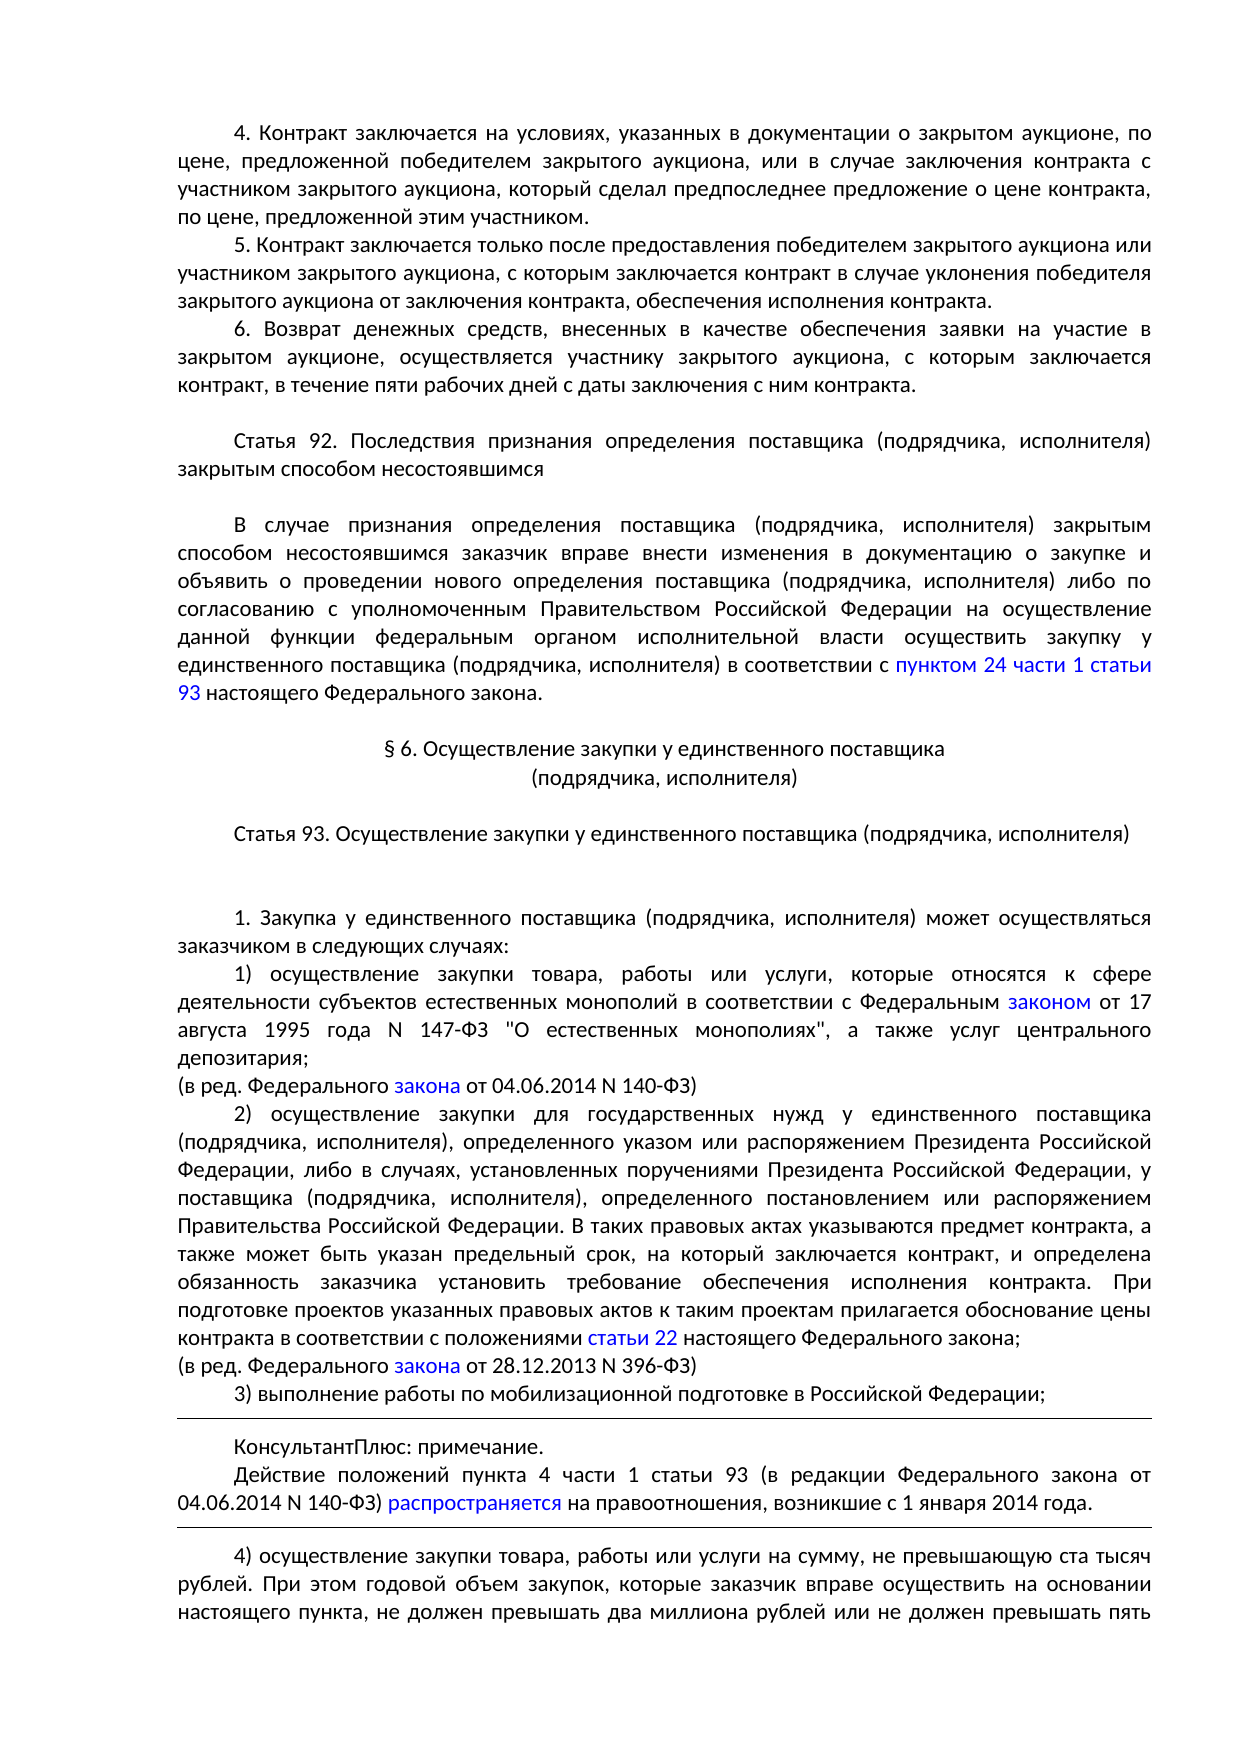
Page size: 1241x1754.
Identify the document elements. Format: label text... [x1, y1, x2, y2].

text 3) выполнение работы по мобилизационной подготовке в Российской Федерации; [177, 1379, 1152, 1407]
text (в ред. Федерального закона от 04.06.2014 N 140-ФЗ) [177, 1071, 1152, 1099]
text § 6. Осуществление закупки у единственного поставщика [177, 734, 1152, 763]
text 1) осуществление закупки товара, работы или услуги, которые относятся к сфере деятельности субъектов естественных монополий в соответствии с Федеральным законом от 17 августа 1995 года N 147-ФЗ "О естественных монополиях", а также услуг центрального депозитария; [177, 959, 1152, 1071]
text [177, 1541, 1152, 1625]
text 6. Возврат денежных средств, внесенных в качестве обеспечения заявки на участие в закрытом аукционе, осуществляется участнику закрытого аукциона, с которым заключается контракт, в течение пяти рабочих дней с даты заключения с ним контракта. [177, 314, 1152, 398]
text (подрядчика, исполнителя) [177, 763, 1152, 791]
text 2) осуществление закупки для государственных нужд у единственного поставщика (подрядчика, исполнителя), определенного указом или распоряжением Президента Российской Федерации, либо в случаях, установленных поручениями Президента Российской Федерации, у поставщика (подрядчика, исполнителя), определенного постановлением или распоряжением Правительства Российской Федерации. В таких правовых актах указываются предмет контракта, а также может быть указан предельный срок, на который заключается контракт, и определена обязанность заказчика установить требование обеспечения исполнения контракта. При подготовке проектов указанных правовых актов к таким проектам прилагается обоснование цены контракта в соответствии с положениями статьи 22 настоящего Федерального закона; [177, 1099, 1152, 1351]
text Статья 92. Последствия признания определения поставщика (подрядчика, исполнителя) закрытым способом несостоявшимся [177, 426, 1152, 482]
text (в ред. Федерального закона от 28.12.2013 N 396-ФЗ) [177, 1351, 1152, 1379]
text 4. Контракт заключается на условиях, указанных в документации о закрытом аукционе, по цене, предложенной победителем закрытого аукциона, или в случае заключения контракта с участником закрытого аукциона, который сделал предпоследнее предложение о цене контракта, по цене, предложенной этим участником. [177, 118, 1152, 230]
text В случае признания определения поставщика (подрядчика, исполнителя) закрытым способом несостоявшимся заказчик вправе внести изменения в документацию о закупке и объявить о проведении нового определения поставщика (подрядчика, исполнителя) либо по согласованию с уполномоченным Правительством Российской Федерации на осуществление данной функции федеральным органом исполнительной власти осуществить закупку у единственного поставщика (подрядчика, исполнителя) в соответствии с пунктом 24 части 1 статьи 93 настоящего Федерального закона. [177, 510, 1152, 707]
text 5. Контракт заключается только после предоставления победителем закрытого аукциона или участником закрытого аукциона, с которым заключается контракт в случае уклонения победителя закрытого аукциона от заключения контракта, обеспечения исполнения контракта. [177, 230, 1152, 314]
text 1. Закупка у единственного поставщика (подрядчика, исполнителя) может осуществляться заказчиком в следующих случаях: [177, 903, 1152, 959]
text Статья 93. Осуществление закупки у единственного поставщика (подрядчика, исполнителя) [177, 819, 1152, 847]
text Действие положений пункта 4 части 1 статьи 93 (в редакции Федерального закона от 04.06.2014 N 140-ФЗ) распространяется на правоотношения, возникшие с 1 января 2014 года. [177, 1460, 1152, 1516]
text КонсультантПлюс: примечание. [177, 1432, 1152, 1460]
